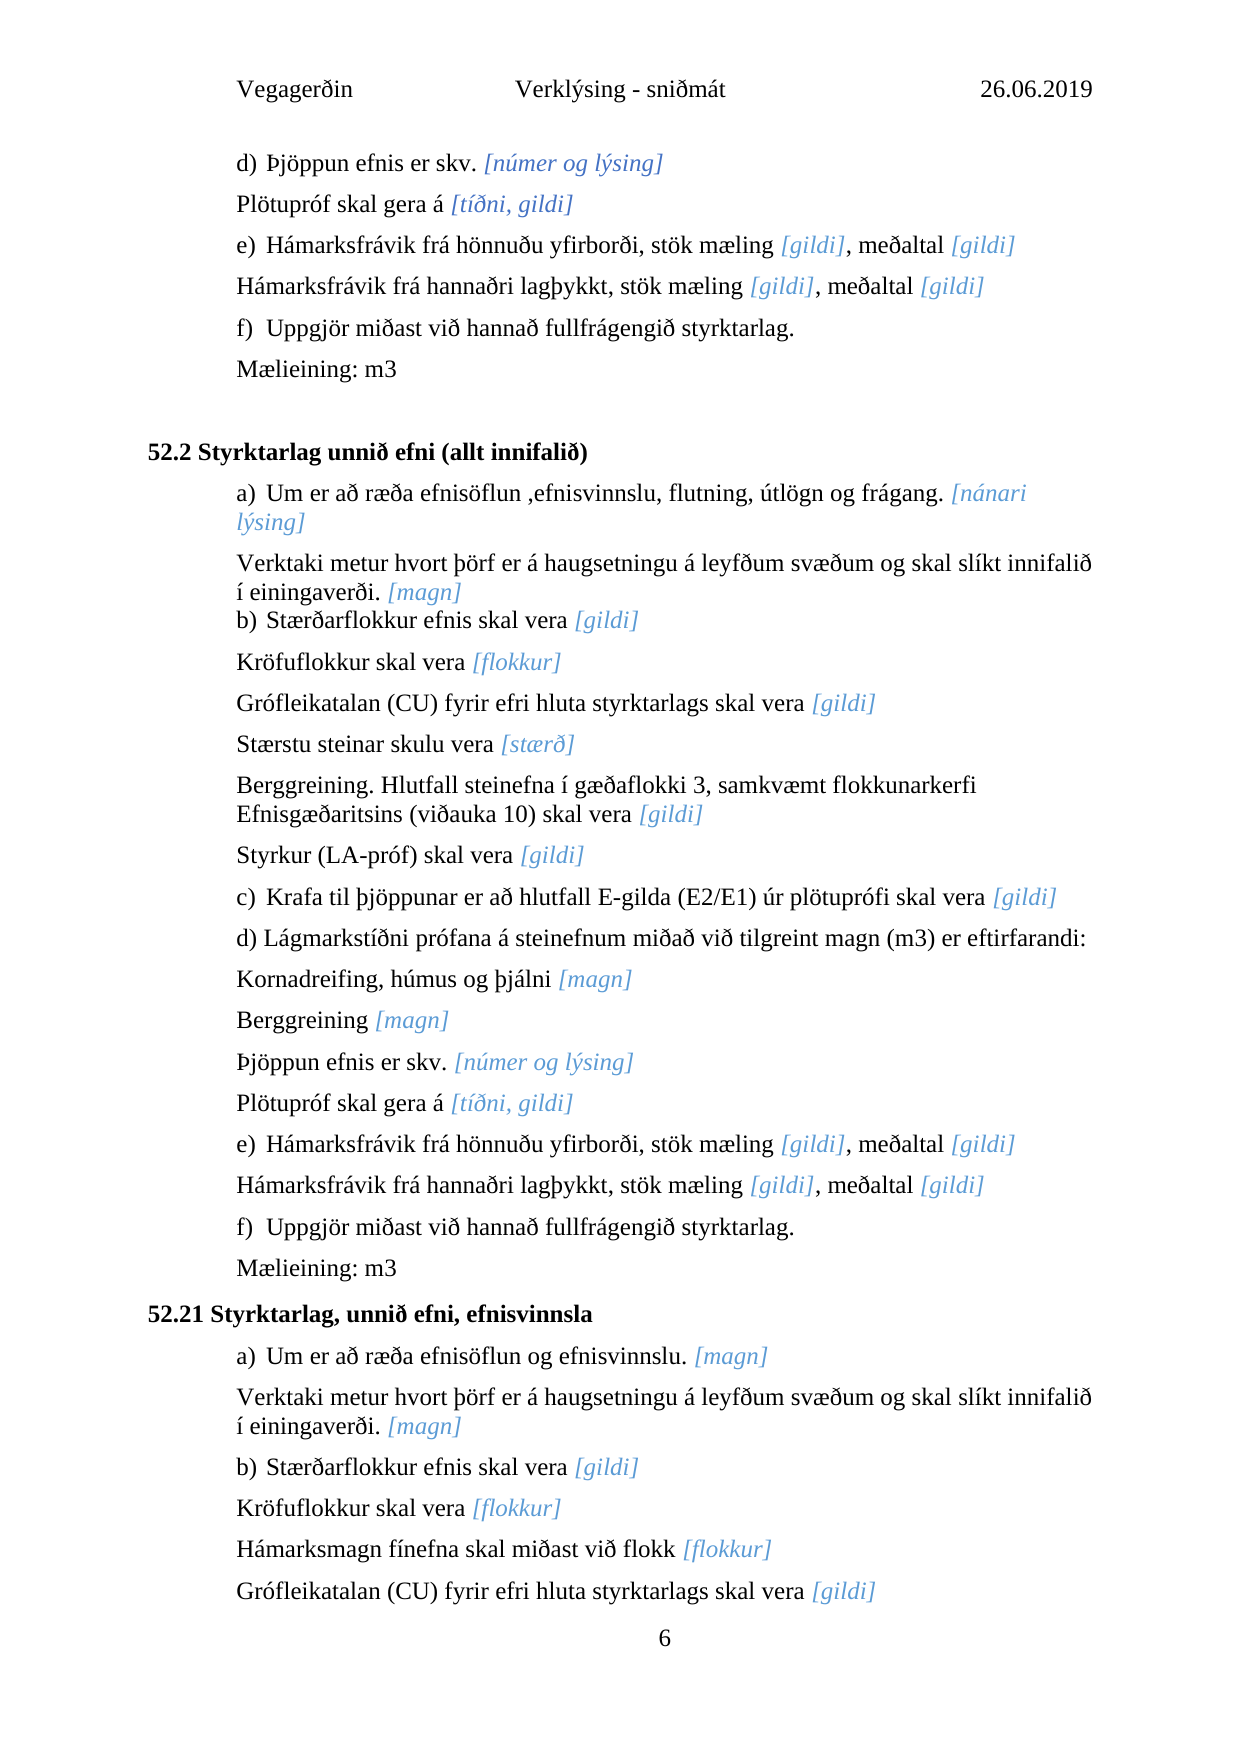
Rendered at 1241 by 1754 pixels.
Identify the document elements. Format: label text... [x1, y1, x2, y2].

text Plötupróf skal gera á [tíðni, gildi] [236, 189, 1093, 218]
text d) Lágmarkstíðni prófana á steinefnum miðað við tilgreint magn (m3) er eftirfarandi: [236, 923, 1093, 952]
text Hámarksfrávik frá hannaðri lagþykkt, stök mæling [gildi], meðaltal [gildi] [236, 1171, 1093, 1199]
text Mælieining: m3 [236, 354, 1093, 383]
text Kröfuflokkur skal vera [flokkur] [236, 647, 1093, 676]
text e) Hámarksfrávik frá hönnuðu yfirborði, stök mæling [gildi], meðaltal [gildi] [236, 230, 1093, 259]
text a) Um er að ræða efnisöflun ,efnisvinnslu, flutning, útlögn og frágang. [nánari lýsing] [236, 478, 1093, 536]
text Kröfuflokkur skal vera [flokkur] [236, 1493, 1093, 1522]
text Hámarksmagn fínefna skal miðast við flokk [flokkur] [236, 1534, 1093, 1563]
text a) Um er að ræða efnisöflun og efnisvinnslu. [magn] [236, 1341, 1093, 1369]
text Plötupróf skal gera á [tíðni, gildi] [236, 1088, 1093, 1117]
text f) Uppgjör miðast við hannað fullfrágengið styrktarlag. [236, 1212, 1093, 1241]
text f) Uppgjör miðast við hannað fullfrágengið styrktarlag. [236, 313, 1093, 341]
text Hámarksfrávik frá hannaðri lagþykkt, stök mæling [gildi], meðaltal [gildi] [236, 271, 1093, 300]
text 52.2 Styrktarlag unnið efni (allt innifalið) [148, 437, 1088, 466]
text Berggreining [magn] [236, 1006, 1093, 1034]
text Verktaki metur hvort þörf er á haugsetningu á leyfðum svæðum og skal slíkt innifalið í einingaverði. [magn] [236, 1382, 1093, 1439]
text Styrkur (LA-próf) skal vera [gildi] [236, 841, 1093, 869]
text c) Krafa til þjöppunar er að hlutfall E-gilda (E2/E1) úr plötuprófi skal vera [gildi] [236, 882, 1093, 911]
text Grófleikatalan (CU) fyrir efri hluta styrktarlags skal vera [gildi] [236, 1576, 1093, 1604]
text e) Hámarksfrávik frá hönnuðu yfirborði, stök mæling [gildi], meðaltal [gildi] [236, 1129, 1093, 1158]
text Verktaki metur hvort þörf er á haugsetningu á leyfðum svæðum og skal slíkt innifalið í einingaverði. [magn] b) Stærðarflokkur efnis skal vera [gildi] [236, 548, 1093, 634]
text Grófleikatalan (CU) fyrir efri hluta styrktarlags skal vera [gildi] [236, 688, 1093, 717]
text Stærstu steinar skulu vera [stærð] [236, 729, 1093, 758]
text Þjöppun efnis er skv. [númer og lýsing] [236, 1047, 1093, 1076]
text 52.21 Styrktarlag, unnið efni, efnisvinnsla [148, 1299, 1088, 1328]
text Mælieining: m3 [236, 1253, 1093, 1282]
text Kornadreifing, húmus og þjálni [magn] [236, 964, 1093, 993]
text Berggreining. Hlutfall steinefna í gæðaflokki 3, samkvæmt flokkunarkerfi Efnisgæðaritsins (viðauka 10) skal vera [gildi] [236, 771, 1093, 828]
text d) Þjöppun efnis er skv. [númer og lýsing] [236, 148, 1093, 176]
text b) Stærðarflokkur efnis skal vera [gildi] [236, 1452, 1093, 1481]
